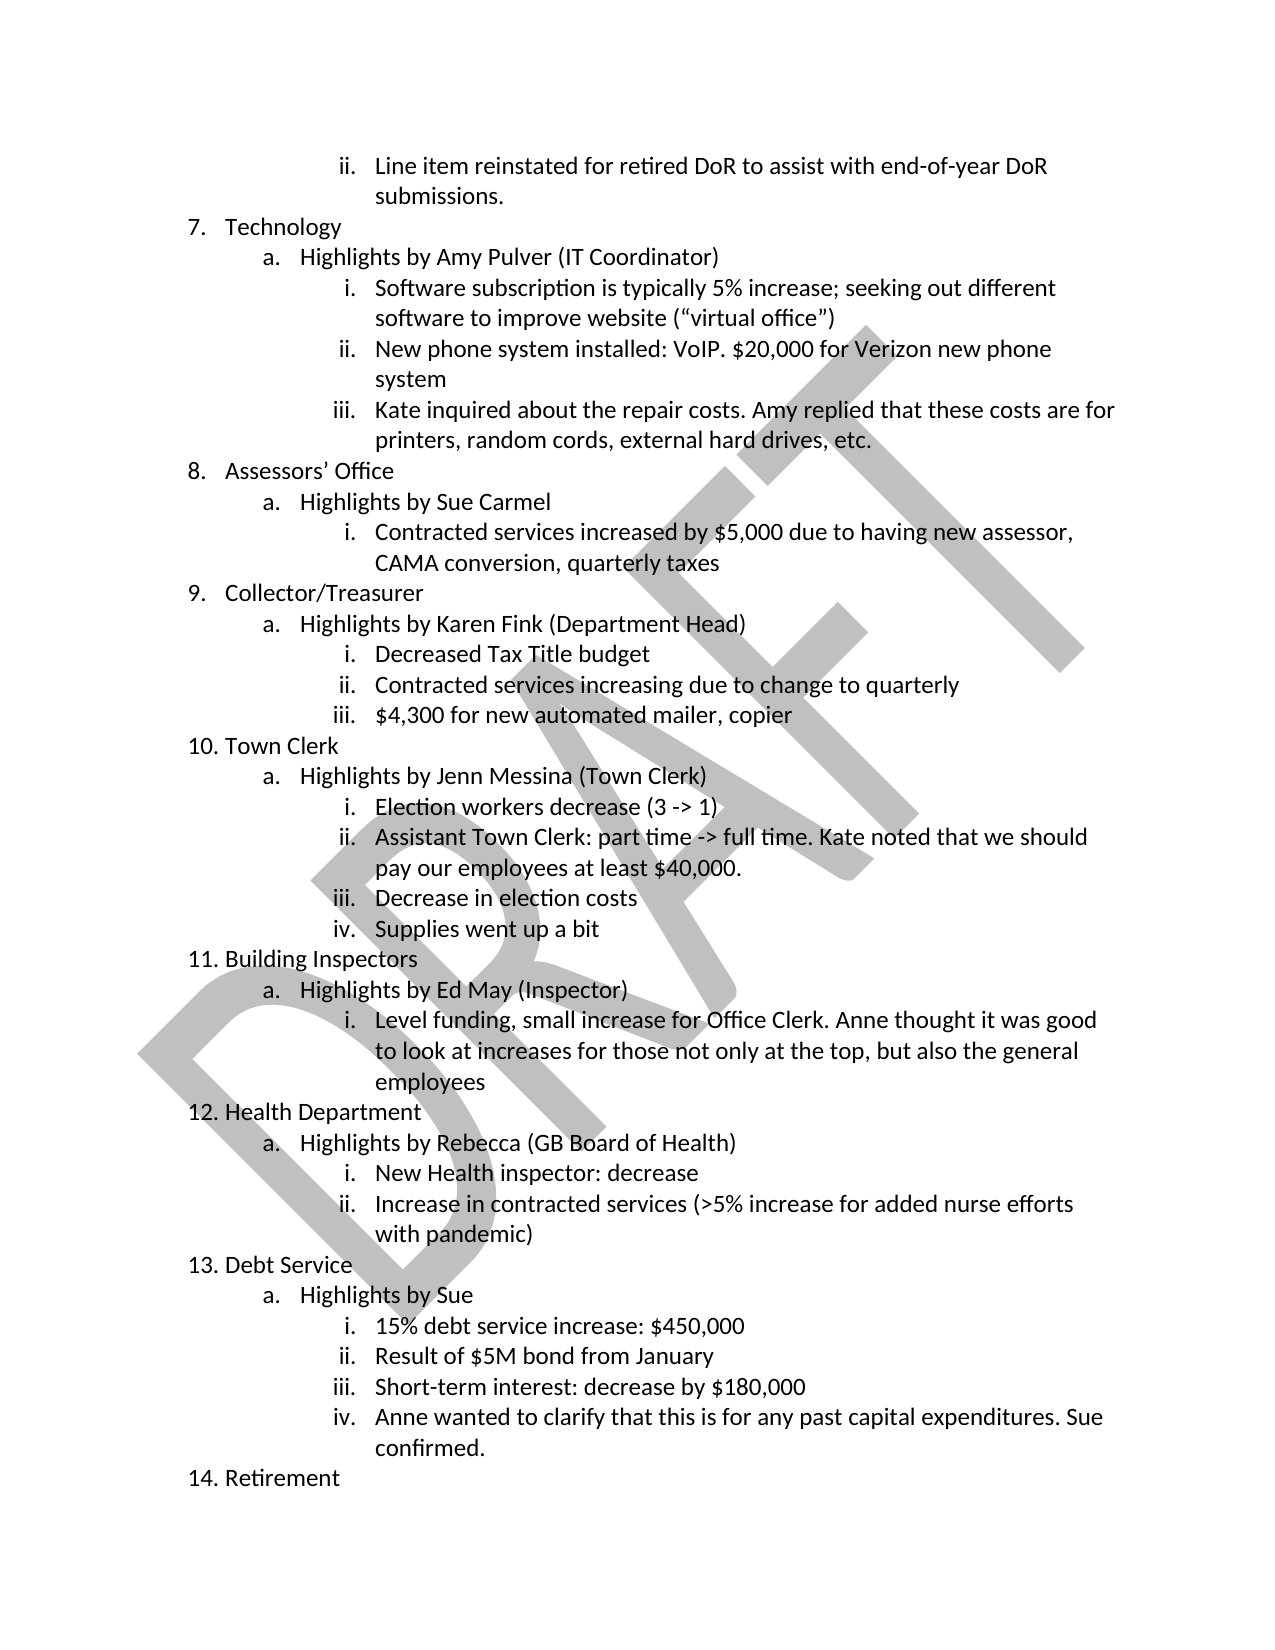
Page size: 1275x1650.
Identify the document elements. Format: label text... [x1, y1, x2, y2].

list New phone system installed: VoIP. $20,000 for Verizon new phone system [356, 333, 1125, 394]
list Retirement [187, 1462, 1125, 1493]
list Decreased Tax Title budget [356, 638, 1125, 669]
list New Health inspector: decrease [356, 1157, 1125, 1188]
list Debt Service [187, 1249, 1125, 1279]
list Software subscription is typically 5% increase; seeking out different software to improve website (“virtual office”) [356, 272, 1125, 333]
list Health Department [187, 1096, 1125, 1127]
list Kate inquired about the repair costs. Amy replied that these costs are for printers, random cords, external hard drives, etc. [356, 394, 1125, 455]
list Assessors’ Office [187, 455, 1125, 486]
list Anne wanted to clarify that this is for any past capital expenditures. Sue confirmed. [356, 1401, 1125, 1462]
list $4,300 for new automated mailer, copier [356, 699, 1125, 730]
list Highlights by Jenn Messina (Town Clerk) [262, 760, 1125, 791]
list Highlights by Amy Pulver (IT Coordinator) [262, 242, 1125, 272]
list Election workers decrease (3 -> 1) [356, 791, 1125, 821]
list Highlights by Sue [262, 1279, 1125, 1310]
list Level funding, small increase for Office Clerk. Anne thought it was good to look at increases for those not only at the top, but also the general employees [356, 1004, 1125, 1096]
list Highlights by Ed May (Inspector) [262, 974, 1125, 1004]
list Highlights by Sue Carmel [262, 486, 1125, 516]
list Town Clerk [187, 730, 1125, 760]
list Increase in contracted services (>5% increase for added nurse efforts with pandemic) [356, 1188, 1125, 1249]
list Supplies went up a bit [356, 913, 1125, 943]
list Contracted services increased by $5,000 due to having new assessor, CAMA conversion, quarterly taxes [356, 516, 1125, 577]
list Line item reinstated for retired DoR to assist with end-of-year DoR submissions. [356, 150, 1125, 211]
list Result of $5M bond from January [356, 1340, 1125, 1371]
list Short-term interest: decrease by $180,000 [356, 1371, 1125, 1401]
list Highlights by Rebecca (GB Board of Health) [262, 1127, 1125, 1157]
list Technology [187, 211, 1125, 242]
list Highlights by Karen Fink (Department Head) [262, 608, 1125, 638]
list Building Inspectors [187, 943, 1125, 974]
list Decrease in election costs [356, 882, 1125, 913]
list 15% debt service increase: $450,000 [356, 1310, 1125, 1340]
list Assistant Town Clerk: part time -> full time. Kate noted that we should pay our employees at least $40,000. [356, 821, 1125, 882]
list Contracted services increasing due to change to quarterly [356, 669, 1125, 699]
list Collector/Treasurer [187, 577, 1125, 608]
